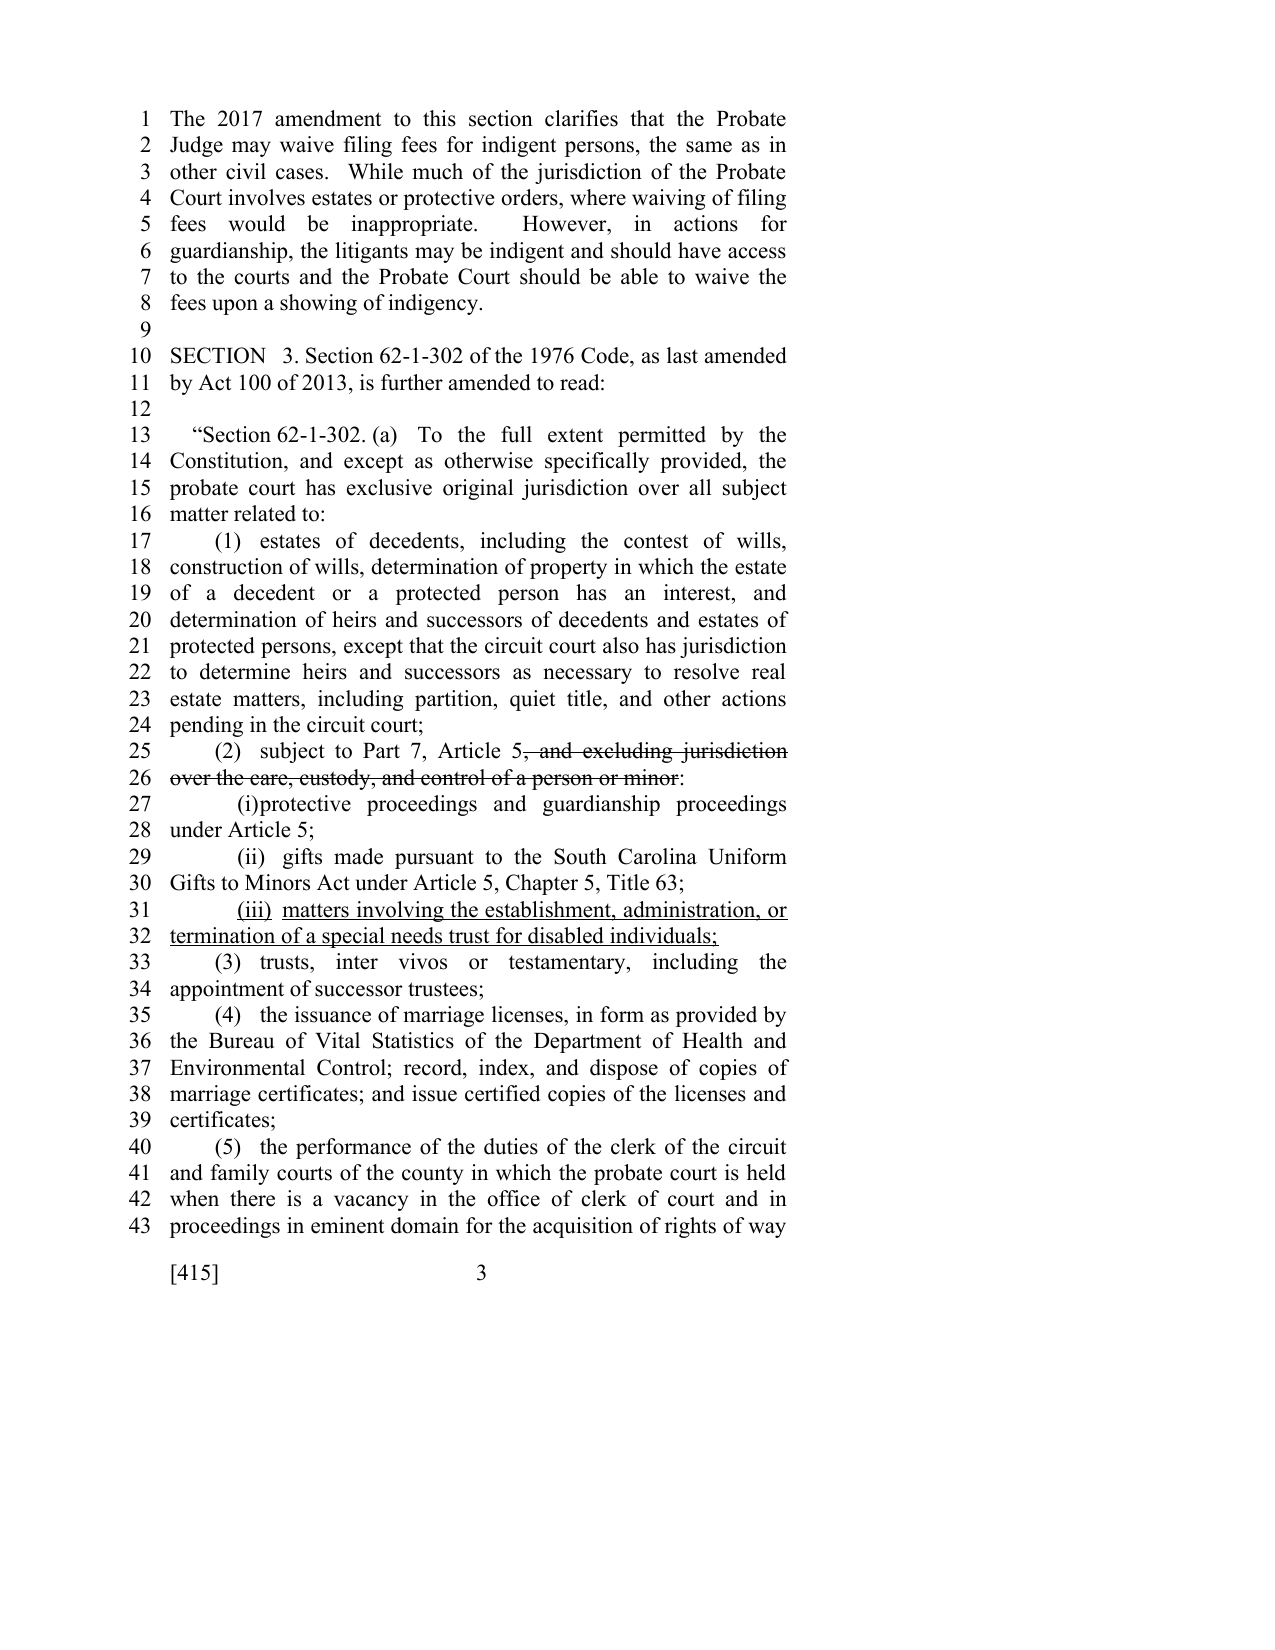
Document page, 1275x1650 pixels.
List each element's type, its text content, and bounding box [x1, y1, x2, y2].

text SECTION 3. Section 62-1-302 of the 1976 Code, as last amended by Act 100 of 2013, is further amended to read: [169, 342, 787, 395]
text (2) subject to Part 7, Article 5, and excluding jurisdiction over the care, custody, and control of a person or minor: [169, 737, 787, 790]
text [169, 1133, 787, 1238]
text (ii) gifts made pursuant to the South Carolina Uniform Gifts to Minors Act under Article 5, Chapter 5, Title 63; [169, 843, 787, 896]
text (1) estates of decedents, including the contest of wills, construction of wills, determination of property in which the estate of a decedent or a protected person has an interest, and determination of heirs and successors of decedents and estates of protected persons, except that the circuit court also has jurisdiction to determine heirs and successors as necessary to resolve real estate matters, including partition, quiet title, and other actions pending in the circuit court; [169, 527, 787, 737]
text (i) protective proceedings and guardianship proceedings under Article 5; [169, 790, 787, 843]
text “Section 62-1-302. (a) To the full extent permitted by the Constitution, and except as otherwise specifically provided, the probate court has exclusive original jurisdiction over all subject matter related to: [169, 421, 787, 527]
text (3) trusts, inter vivos or testamentary, including the appointment of successor trustees; [169, 948, 787, 1001]
text The 2017 amendment to this section clarifies that the Probate Judge may waive filing fees for indigent persons, the same as in other civil cases. While much of the jurisdiction of the Probate Court involves estates or protective orders, where waiving of filing fees would be inappropriate. However, in actions for guardianship, the litigants may be indigent and should have access to the courts and the Probate Court should be able to waive the fees upon a showing of indigency. [169, 105, 787, 316]
text (4) the issuance of marriage licenses, in form as provided by the Bureau of Vital Statistics of the Department of Health and Environmental Control; record, index, and dispose of copies of marriage certificates; and issue certified copies of the licenses and certificates; [169, 1001, 787, 1133]
text (iii) matters involving the establishment, administration, or termination of a special needs trust for disabled individuals; [169, 896, 787, 948]
